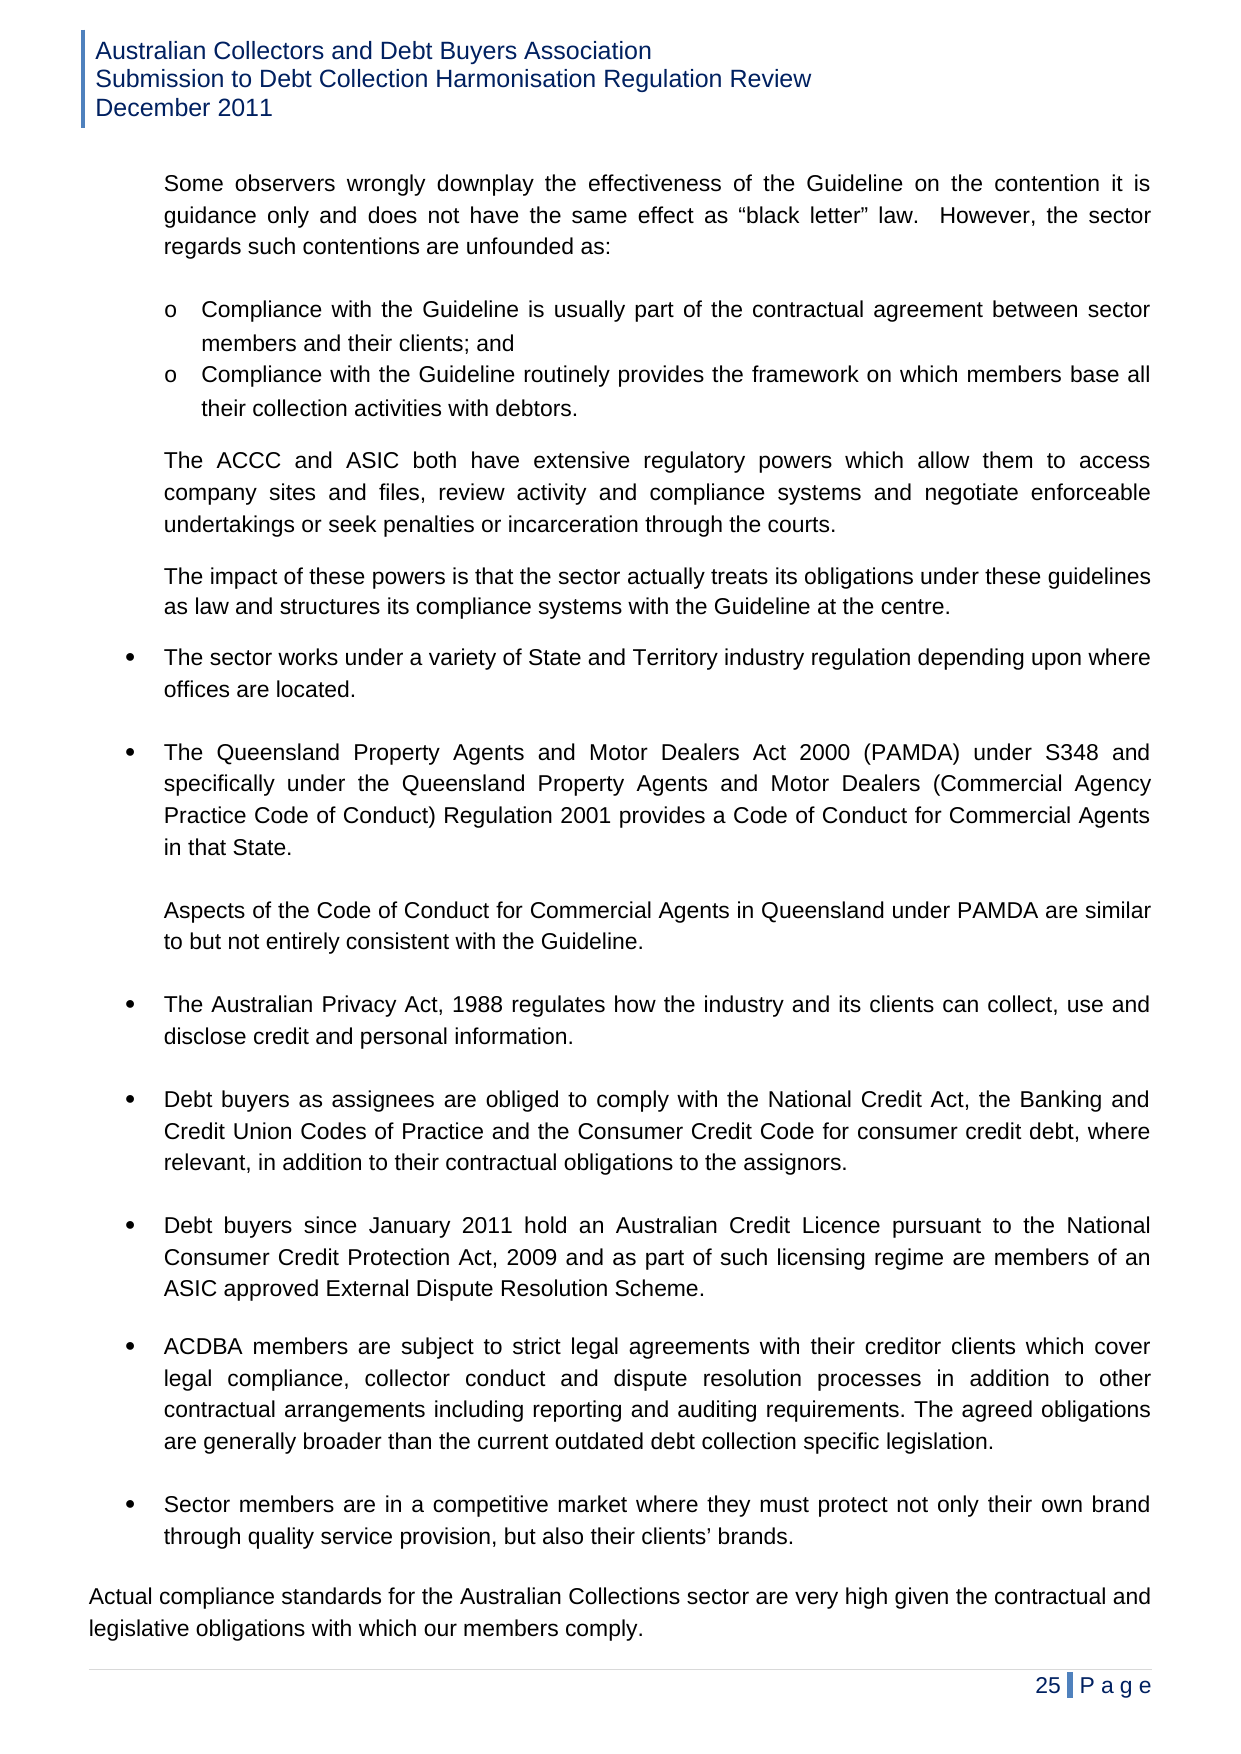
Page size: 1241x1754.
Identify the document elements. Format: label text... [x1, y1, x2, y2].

list Sector members are in a competitive market where they must protect not only their own brand through quality service provision, but also their clients’ brands. [126, 1491, 1152, 1549]
list ACDBA members are subject to strict legal agreements with their creditor clients which cover legal compliance, collector conduct and dispute resolution processes in addition to other contractual arrangements including reporting and auditing requirements. The agreed obligations are generally broader than the current outdated debt collection specific legislation. [126, 1333, 1152, 1454]
list Some observers wrongly downplay the effectiveness of the Guideline on the contention it is guidance only and does not have the same effect as “black letter” law. However, the sector regards such contentions are unfounded as: [164, 170, 1152, 259]
text Actual compliance standards for the Australian Collections sector are very high given the contractual and legislative obligations with which our members comply. [89, 1583, 1152, 1641]
list Compliance with the Guideline is usually part of the contractual agreement between sector members and their clients; and [164, 296, 1152, 356]
list The sector works under a variety of State and Territory industry regulation depending upon where offices are located. [126, 644, 1152, 702]
list The Australian Privacy Act, 1988 regulates how the industry and its clients can collect, use and disclose credit and personal information. [126, 991, 1152, 1049]
text The ACCC and ASIC both have extensive regulatory powers which allow them to access company sites and files, review activity and compliance systems and negotiate enforceable undertakings or seek penalties or incarceration through the courts. [164, 447, 1152, 537]
text The impact of these powers is that the sector actually treats its obligations under these guidelines as law and structures its compliance systems with the Guideline at the centre. [164, 563, 1152, 619]
list The Queensland Property Agents and Motor Dealers Act 2000 (PAMDA) under S348 and specifically under the Queensland Property Agents and Motor Dealers (Commercial Agency Practice Code of Conduct) Regulation 2001 provides a Code of Conduct for Commercial Agents in that State. [126, 739, 1152, 860]
list Aspects of the Code of Conduct for Commercial Agents in Queensland under PAMDA are similar to but not entirely consistent with the Guideline. [164, 897, 1152, 954]
list Debt buyers as assignees are obliged to comply with the National Credit Act, the Banking and Credit Union Codes of Practice and the Consumer Credit Code for consumer credit debt, where relevant, in addition to their contractual obligations to the assignors. [126, 1086, 1152, 1176]
list Compliance with the Guideline routinely provides the framework on which members base all their collection activities with debtors. [164, 361, 1152, 421]
list Debt buyers since January 2011 hold an Australian Credit Licence pursuant to the National Consumer Credit Protection Act, 2009 and as part of such licensing regime are members of an ASIC approved External Dispute Resolution Scheme. [126, 1212, 1152, 1302]
